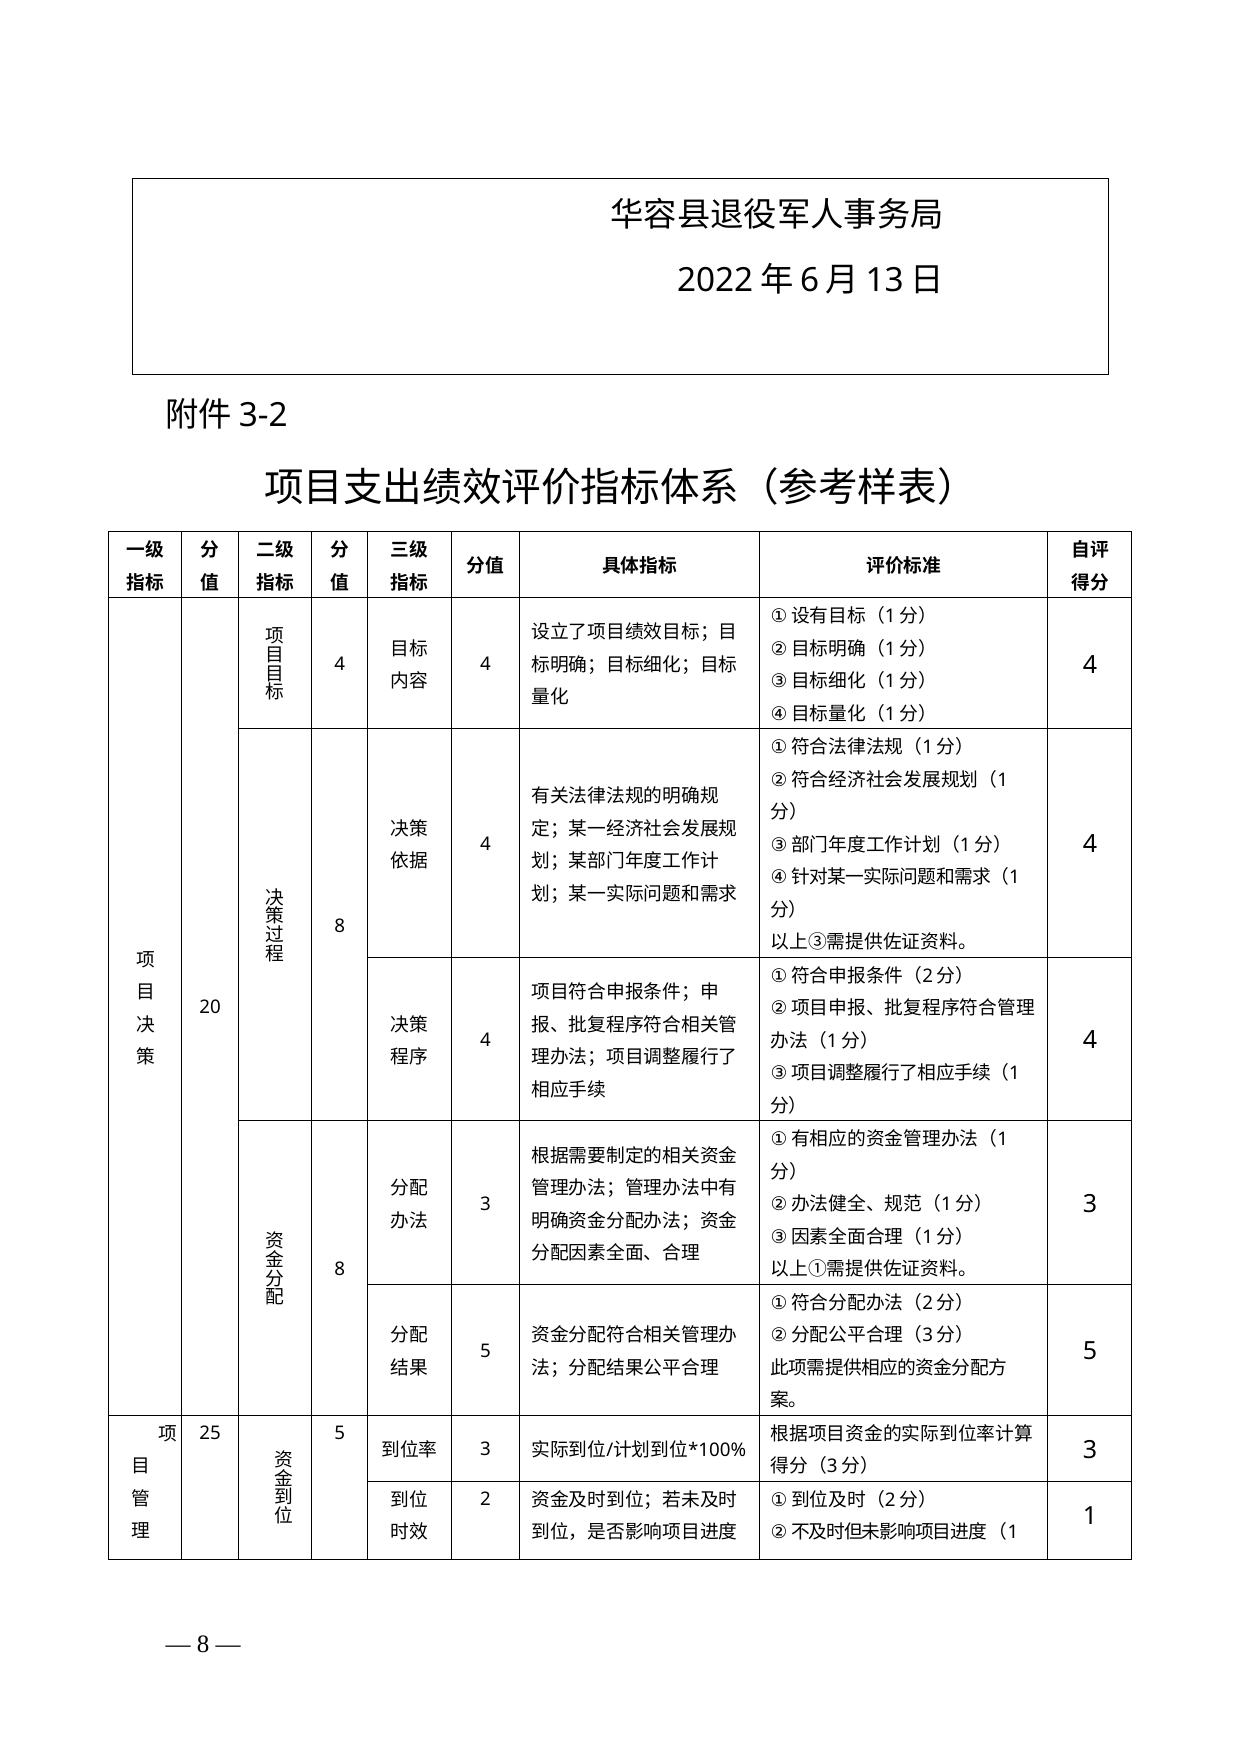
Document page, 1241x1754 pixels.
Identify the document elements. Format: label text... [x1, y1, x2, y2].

table_header 分值 [312, 532, 367, 597]
table_header 评价标准 [760, 532, 1047, 597]
table_cell 1 [1048, 1482, 1131, 1558]
table_cell 实际到位/计划到位*100% [520, 1416, 759, 1481]
table_header 具体指标 [520, 532, 759, 597]
table_cell 分配 结果 [368, 1285, 451, 1415]
table_cell 根据需要制定的相关资金管理办法；管理办法中有明确资金分配办法；资金分配因素全面、合理 [520, 1121, 759, 1284]
table_cell 有关法律法规的明确规定；某一经济社会发展规划；某部门年度工作计划；某一实际问题和需求 [520, 729, 759, 957]
table_header 二级 指标 [239, 532, 311, 597]
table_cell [520, 1482, 759, 1558]
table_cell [760, 1482, 1047, 1558]
table_header 三级 指标 [368, 532, 451, 597]
table_cell ①符合法律法规（1分） ②符合经济社会发展规划（1分） ③部门年度工作计划（1分） ④针对某一实际问题和需求（1分） 以上③需提供佐证资料。 [760, 729, 1047, 957]
table_cell ①符合分配办法（2分） ②分配公平合理（3分） 此项需提供相应的资金分配方案。 [760, 1285, 1047, 1415]
table_cell 5 [312, 1416, 367, 1558]
table_cell 资金分配 [239, 1121, 311, 1415]
text 附件3-2 [165, 388, 1075, 436]
table_header 自评 得分 [1048, 532, 1131, 597]
table_cell 项目符合申报条件；申报、批复程序符合相关管理办法；项目调整履行了相应手续 [520, 958, 759, 1120]
table_cell 3 [452, 1121, 519, 1284]
table_header 分值 [182, 532, 238, 597]
table_cell ①设有目标（1分） ②目标明确（1分） ③目标细化（1分） ④目标量化（1分） [760, 598, 1047, 728]
table_cell 根据项目资金的实际到位率计算得分（3分） [760, 1416, 1047, 1481]
table_cell 目标 内容 [368, 598, 451, 728]
table_cell 到位 时效 [368, 1482, 451, 1558]
table_cell 4 [452, 598, 519, 728]
table_cell 分配 办法 [368, 1121, 451, 1284]
table_cell 3 [1048, 1416, 1131, 1481]
table_cell 2 [452, 1482, 519, 1558]
table_cell 资金分配符合相关管理办法；分配结果公平合理 [520, 1285, 759, 1415]
table_cell 决策过程 [239, 729, 311, 1120]
table_cell 4 [1048, 598, 1131, 728]
table_header 分值 [452, 532, 519, 597]
table_cell 4 [1048, 958, 1131, 1120]
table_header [133, 179, 1108, 374]
table_cell 项目决策 [109, 598, 181, 1415]
table_cell 决策 程序 [368, 958, 451, 1120]
table_cell 5 [452, 1285, 519, 1415]
table_cell 20 [182, 598, 238, 1415]
table_header 一级 指标 [109, 532, 181, 597]
table_cell 到位率 [368, 1416, 451, 1481]
table_cell 决策 依据 [368, 729, 451, 957]
table_cell 25 [182, 1416, 238, 1558]
text 项目支出绩效评价指标体系（参考样表） [165, 451, 1075, 516]
table_cell 3 [452, 1416, 519, 1481]
table_cell 4 [312, 598, 367, 728]
table_cell 设立了项目绩效目标；目标明确；目标细化；目标量化 [520, 598, 759, 728]
table_cell 4 [452, 958, 519, 1120]
table_cell 8 [312, 1121, 367, 1415]
table_cell 资金到位 [239, 1416, 311, 1558]
table_cell ①有相应的资金管理办法（1分） ②办法健全、规范（1分） ③因素全面合理（1分） 以上①需提供佐证资料。 [760, 1121, 1047, 1284]
table_cell 4 [1048, 729, 1131, 957]
table_cell 8 [312, 729, 367, 1120]
table_cell 4 [452, 729, 519, 957]
table_cell 5 [1048, 1285, 1131, 1415]
table_cell 项目管理 [109, 1416, 181, 1558]
table_cell ①符合申报条件（2分） ②项目申报、批复程序符合管理办法（1分） ③项目调整履行了相应手续（1分） [760, 958, 1047, 1120]
table_cell 项目目标 [239, 598, 311, 728]
table_cell 3 [1048, 1121, 1131, 1284]
